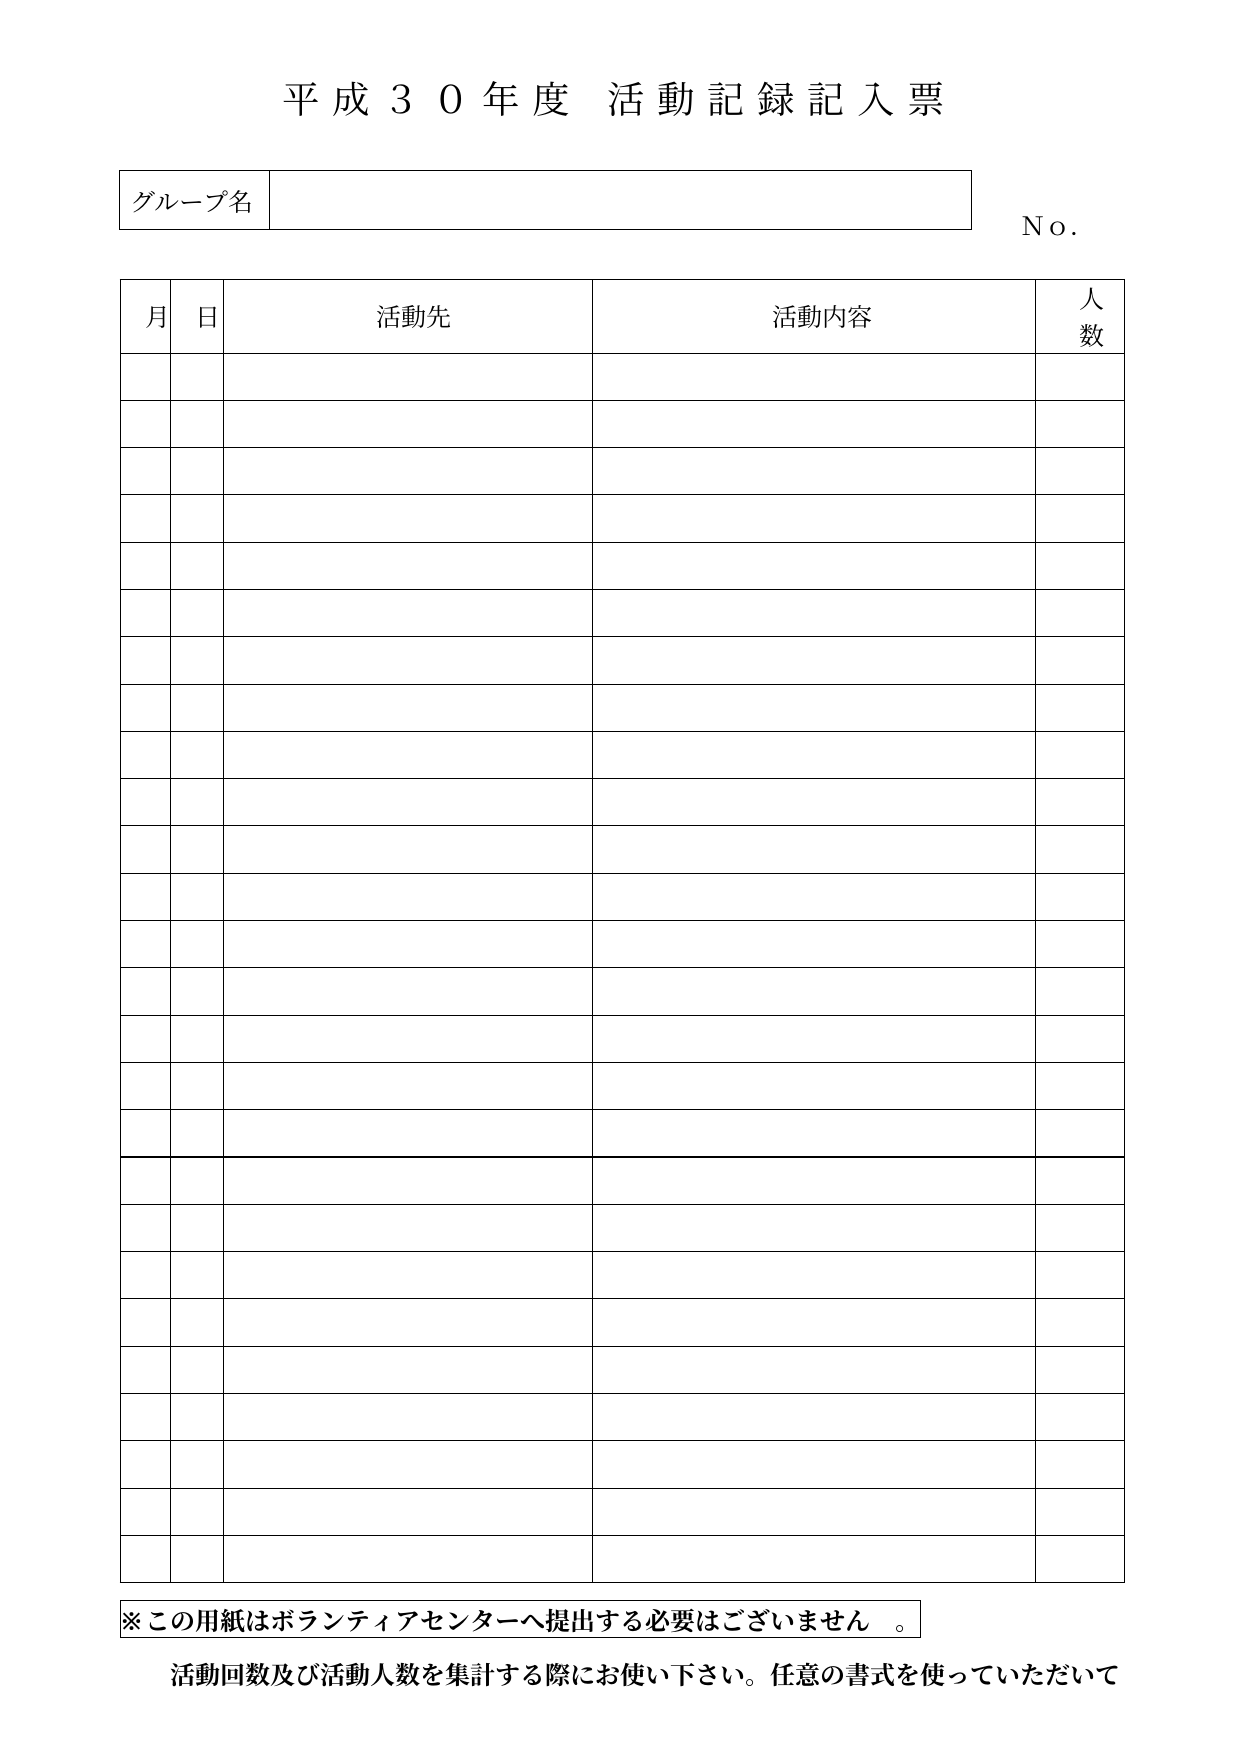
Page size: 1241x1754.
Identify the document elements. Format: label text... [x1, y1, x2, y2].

table_cell [1036, 1158, 1124, 1204]
table_cell [171, 1158, 223, 1204]
table_header 活動先 [224, 280, 592, 352]
table_cell [593, 543, 1035, 589]
table_header グループ名 [120, 171, 269, 229]
table_cell [593, 401, 1035, 447]
table_cell [593, 637, 1035, 683]
table_cell [121, 968, 170, 1014]
table_cell [224, 1063, 592, 1109]
table_cell [593, 874, 1035, 920]
table_cell [121, 921, 170, 967]
table_cell [171, 826, 223, 873]
table_cell [121, 1252, 170, 1298]
table_cell [1036, 637, 1124, 683]
table_cell [121, 874, 170, 920]
table_cell [121, 1441, 170, 1487]
table_cell [121, 1063, 170, 1109]
table_cell [1036, 921, 1124, 967]
table_cell [593, 1158, 1035, 1204]
table_cell [171, 1299, 223, 1346]
table_cell [1036, 401, 1124, 447]
table_cell [121, 1299, 170, 1346]
table_cell [224, 1299, 592, 1346]
table_cell [224, 685, 592, 731]
table_cell [593, 1299, 1035, 1346]
table_cell [593, 1536, 1035, 1582]
table_cell [1036, 448, 1124, 494]
table_header 人数 [1036, 280, 1124, 352]
table_cell [224, 1536, 592, 1582]
table_cell [224, 779, 592, 825]
table_cell [171, 401, 223, 447]
table_cell [593, 1110, 1035, 1156]
table_cell [593, 448, 1035, 494]
table_cell [1036, 543, 1124, 589]
table_cell [224, 543, 592, 589]
table_cell [1036, 354, 1124, 400]
table_cell [1036, 1299, 1124, 1346]
table_cell [1036, 1489, 1124, 1535]
table_cell [593, 732, 1035, 778]
table_cell [121, 779, 170, 825]
table_cell [171, 495, 223, 542]
table_cell [224, 826, 592, 873]
table_cell [224, 732, 592, 778]
table_cell [171, 1252, 223, 1298]
table_cell [121, 732, 170, 778]
table_header 日 [171, 280, 223, 352]
table_cell [224, 921, 592, 967]
table_cell [121, 1347, 170, 1393]
table_cell [593, 1394, 1035, 1440]
table_cell [171, 874, 223, 920]
table_cell [121, 1205, 170, 1251]
table_cell [171, 590, 223, 636]
table_cell [593, 1252, 1035, 1298]
table_cell [171, 685, 223, 731]
table_cell [1036, 968, 1124, 1014]
table_cell [224, 637, 592, 683]
table_cell [171, 968, 223, 1014]
table_cell [593, 1063, 1035, 1109]
table_cell [121, 401, 170, 447]
table_cell [224, 1016, 592, 1062]
table_cell [1036, 874, 1124, 920]
table_cell [224, 1205, 592, 1251]
table_cell [593, 921, 1035, 967]
table_cell [224, 968, 592, 1014]
table_cell [1036, 826, 1124, 873]
table_cell [1036, 779, 1124, 825]
table_cell [593, 354, 1035, 400]
table_cell [171, 732, 223, 778]
table_cell [224, 1252, 592, 1298]
table_cell [224, 874, 592, 920]
table_cell [593, 826, 1035, 873]
table_cell [1036, 1394, 1124, 1440]
table_cell [593, 685, 1035, 731]
table_cell [224, 1394, 592, 1440]
table_cell [224, 590, 592, 636]
table_cell [121, 685, 170, 731]
table_cell [171, 1110, 223, 1156]
table_cell [121, 1394, 170, 1440]
table_cell [593, 1205, 1035, 1251]
table_cell [171, 543, 223, 589]
table_cell [593, 1347, 1035, 1393]
table_cell [1036, 685, 1124, 731]
table_cell [224, 495, 592, 542]
text ※この用紙はボランティアセンターへ提出する必要はございません。 [120, 1583, 1120, 1656]
table_cell [171, 1441, 223, 1487]
table_cell [224, 1441, 592, 1487]
table_cell [171, 779, 223, 825]
table_cell [593, 1441, 1035, 1487]
table_cell [121, 637, 170, 683]
table_cell [593, 779, 1035, 825]
text 平成３０年度 活動記録記入票 [120, 61, 1120, 134]
table_cell [121, 495, 170, 542]
table_cell [224, 401, 592, 447]
table_cell [593, 590, 1035, 636]
table_cell [224, 354, 592, 400]
table_cell [224, 1489, 592, 1535]
table_cell [121, 590, 170, 636]
table_cell [171, 637, 223, 683]
table_cell [171, 1063, 223, 1109]
table_cell [1036, 1016, 1124, 1062]
table_cell [1036, 1063, 1124, 1109]
table_cell [1036, 1205, 1124, 1251]
table_cell [121, 448, 170, 494]
table_cell [1036, 495, 1124, 542]
table_cell [1036, 1347, 1124, 1393]
table_cell [1036, 1536, 1124, 1582]
table_cell [171, 1016, 223, 1062]
table_cell [171, 1536, 223, 1582]
table_cell [224, 1110, 592, 1156]
table_cell [121, 1489, 170, 1535]
table_cell [171, 354, 223, 400]
table_header [270, 171, 971, 229]
table_cell [121, 1158, 170, 1204]
table_cell [171, 1394, 223, 1440]
table_cell [1036, 732, 1124, 778]
table_cell [121, 826, 170, 873]
table_cell [593, 1489, 1035, 1535]
table_cell [121, 1536, 170, 1582]
table_cell [1036, 1110, 1124, 1156]
table_cell [121, 543, 170, 589]
table_cell [224, 448, 592, 494]
table_cell [171, 1489, 223, 1535]
table_cell [1036, 1252, 1124, 1298]
table_cell [121, 1016, 170, 1062]
table_cell [171, 1205, 223, 1251]
table_header 月 [121, 280, 170, 352]
table_cell [171, 448, 223, 494]
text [145, 1656, 1120, 1692]
text Ｎｏ． [120, 206, 1120, 243]
table_cell [1036, 590, 1124, 636]
table_cell [121, 354, 170, 400]
table_cell [171, 1347, 223, 1393]
table_cell [224, 1158, 592, 1204]
table_cell [171, 921, 223, 967]
table_cell [593, 495, 1035, 542]
table_cell [593, 968, 1035, 1014]
table_cell [121, 1110, 170, 1156]
table_cell [593, 1016, 1035, 1062]
table_cell [1036, 1441, 1124, 1487]
table_cell [224, 1347, 592, 1393]
table_header 活動内容 [593, 280, 1035, 352]
